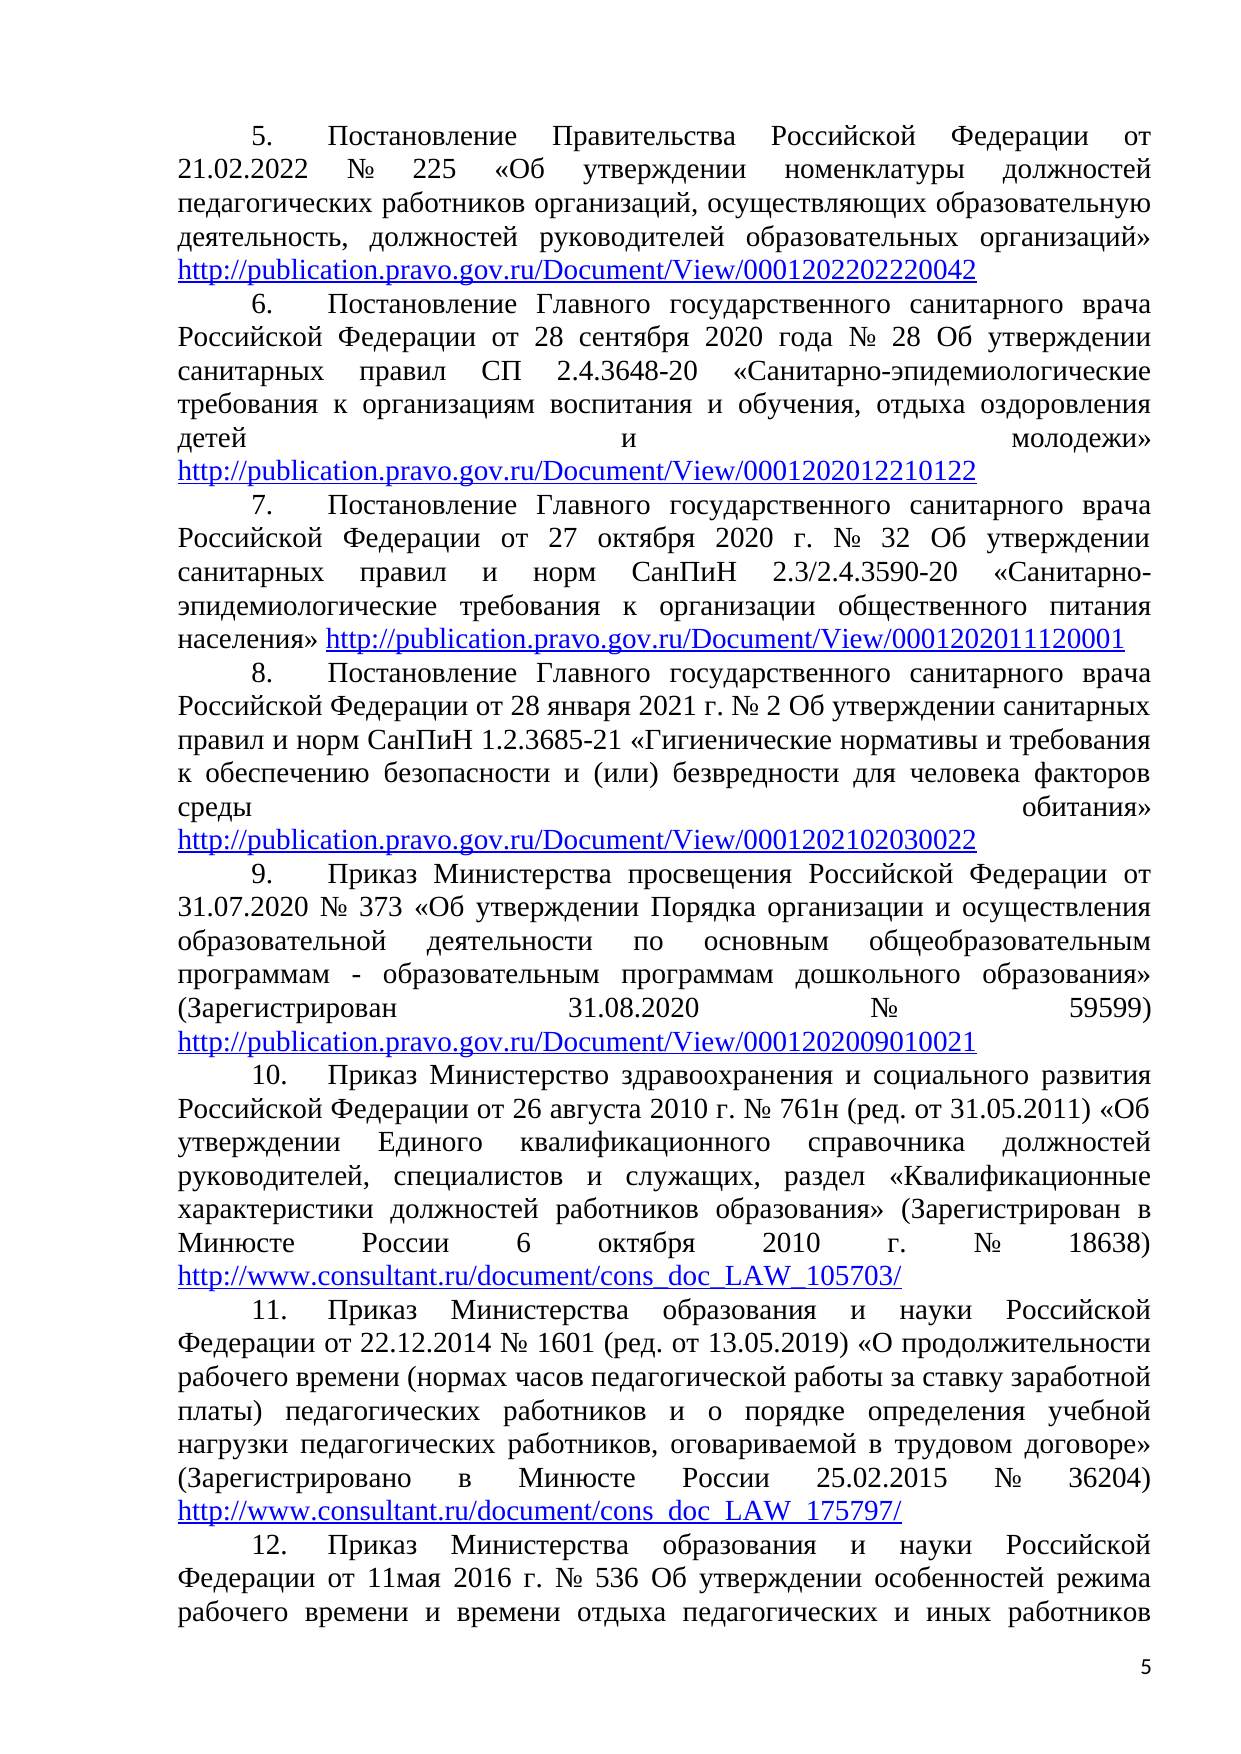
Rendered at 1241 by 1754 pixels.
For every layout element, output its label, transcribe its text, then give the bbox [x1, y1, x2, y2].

list Постановление Главного государственного санитарного врача Российской Федерации от 28 сентября 2020 года № 28 Об утверждении санитарных правил СП 2.4.3648-20 «Санитарно-эпидемиологические требования к организациям воспитания и обучения, отдыха оздоровления детей и молодежи» http://publication.pravo.gov.ru/Document/View/0001202012210122 [177, 286, 1152, 487]
list Приказ Министерство здравоохранения и социального развития Российской Федерации от 26 августа 2010 г. № 761н (ред. от 31.05.2011) «Об утверждении Единого квалификационного справочника должностей руководителей, специалистов и служащих, раздел «Квалификационные характеристики должностей работников образования» (Зарегистрирован в Минюсте России 6 октября 2010 г. № 18638) http://www.consultant.ru/document/cons_doc_LAW_105703/ [177, 1057, 1152, 1292]
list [177, 1527, 1152, 1627]
list Постановление Главного государственного санитарного врача Российской Федерации от 28 января 2021 г. № 2 Об утверждении санитарных правил и норм СанПиН 1.2.3685-21 «Гигиенические нормативы и требования к обеспечению безопасности и (или) безвредности для человека факторов среды обитания» http://publication.pravo.gov.ru/Document/View/0001202102030022 [177, 655, 1152, 856]
list Приказ Министерства просвещения Российской Федерации от 31.07.2020 № 373 «Об утверждении Порядка организации и осуществления образовательной деятельности по основным общеобразовательным программам - образовательным программам дошкольного образования» (Зарегистрирован 31.08.2020 № 59599) http://publication.pravo.gov.ru/Document/View/0001202009010021 [177, 856, 1152, 1057]
list Постановление Главного государственного санитарного врача Российской Федерации от 27 октября 2020 г. № 32 Об утверждении санитарных правил и норм СанПиН 2.3/2.4.3590-20 «Санитарно-эпидемиологические требования к организации общественного питания населения» http://publication.pravo.gov.ru/Document/View/0001202011120001 [177, 487, 1152, 655]
list Постановление Правительства Российской Федерации от 21.02.2022 № 225 «Об утверждении номенклатуры должностей педагогических работников организаций, осуществляющих образовательную деятельность, должностей руководителей образовательных организаций» http://publication.pravo.gov.ru/Document/View/0001202202220042 [177, 118, 1152, 286]
list Приказ Министерства образования и науки Российской Федерации от 22.12.2014 № 1601 (ред. от 13.05.2019) «О продолжительности рабочего времени (нормах часов педагогической работы за ставку заработной платы) педагогических работников и о порядке определения учебной нагрузки педагогических работников, оговариваемой в трудовом договоре» (Зарегистрировано в Минюсте России 25.02.2015 № 36204) http://www.consultant.ru/document/cons_doc_LAW_175797/ [177, 1292, 1152, 1527]
